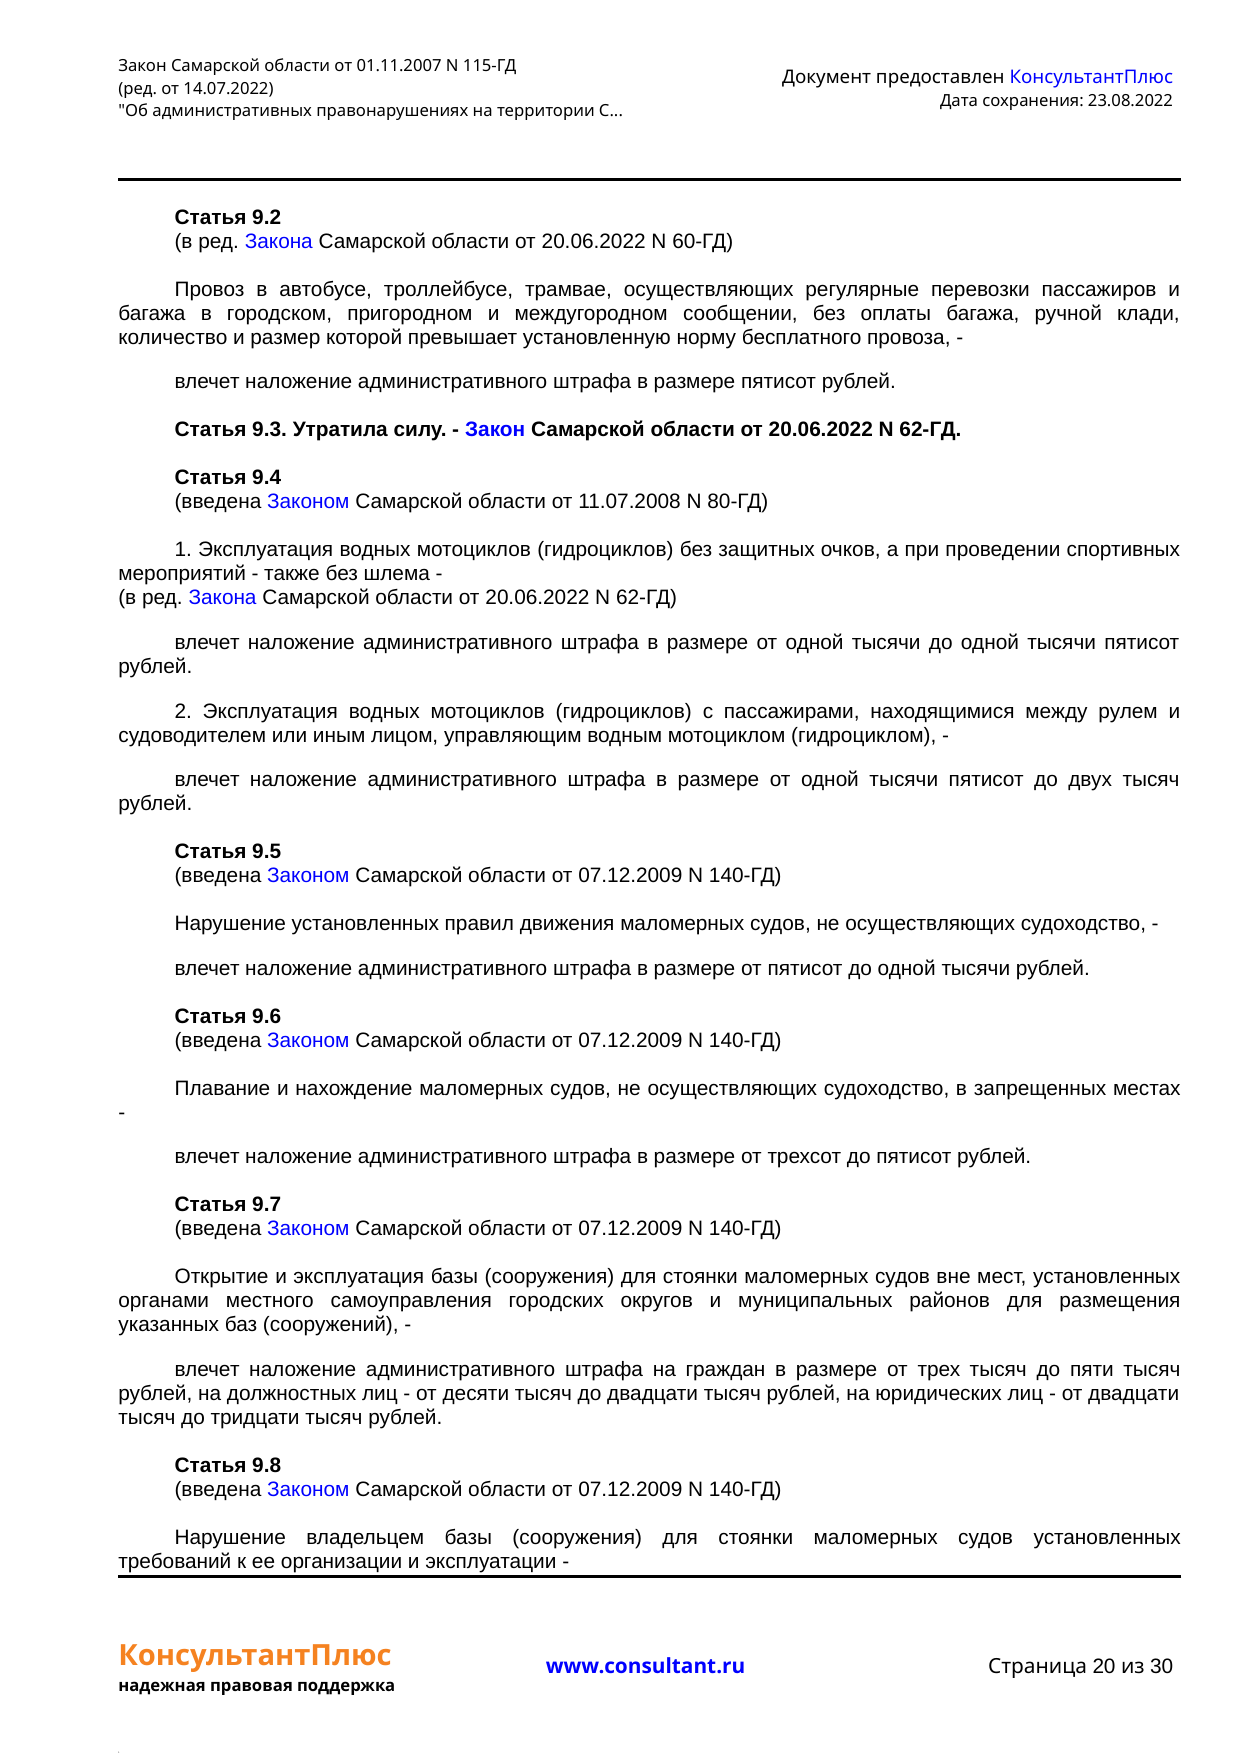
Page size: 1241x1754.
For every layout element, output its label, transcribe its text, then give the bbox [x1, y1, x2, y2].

text (в ред. Закона Самарской области от 20.06.2022 N 60-ГД) [118, 229, 1181, 253]
title Статья 9.5 [118, 839, 1181, 863]
text влечет наложение административного штрафа в размере от одной тысячи до одной тысячи пятисот рублей. [118, 630, 1181, 678]
text (в ред. Закона Самарской области от 20.06.2022 N 62-ГД) [118, 585, 1181, 609]
title Статья 9.3. Утратила силу. - Закон Самарской области от 20.06.2022 N 62-ГД. [118, 417, 1181, 441]
text (введена Законом Самарской области от 11.07.2008 N 80-ГД) [118, 489, 1181, 513]
text (введена Законом Самарской области от 07.12.2009 N 140-ГД) [118, 863, 1181, 887]
text Нарушение установленных правил движения маломерных судов, не осуществляющих судоходство, - [118, 911, 1181, 935]
text влечет наложение административного штрафа в размере от одной тысячи пятисот до двух тысяч рублей. [118, 767, 1181, 815]
text (введена Законом Самарской области от 07.12.2009 N 140-ГД) [118, 1216, 1181, 1240]
text Плавание и нахождение маломерных судов, не осуществляющих судоходство, в запрещенных местах - [118, 1076, 1181, 1123]
title Статья 9.7 [118, 1192, 1181, 1216]
text (введена Законом Самарской области от 07.12.2009 N 140-ГД) [118, 1477, 1181, 1501]
text 2. Эксплуатация водных мотоциклов (гидроциклов) с пассажирами, находящимися между рулем и судоводителем или иным лицом, управляющим водным мотоциклом (гидроциклом), - [118, 698, 1181, 746]
title Статья 9.8 [118, 1453, 1181, 1477]
text (введена Законом Самарской области от 07.12.2009 N 140-ГД) [118, 1028, 1181, 1052]
text Провоз в автобусе, троллейбусе, трамвае, осуществляющих регулярные перевозки пассажиров и багажа в городском, пригородном и междугородном сообщении, без оплаты багажа, ручной клади, количество и размер которой превышает установленную норму бесплатного провоза, - [118, 277, 1181, 348]
title Статья 9.2 [118, 205, 1181, 229]
text влечет наложение административного штрафа на граждан в размере от трех тысяч до пяти тысяч рублей, на должностных лиц - от десяти тысяч до двадцати тысяч рублей, на юридических лиц - от двадцати тысяч до тридцати тысяч рублей. [118, 1357, 1181, 1429]
text Нарушение владельцем базы (сооружения) для стоянки маломерных судов установленных требований к ее организации и эксплуатации - [118, 1524, 1181, 1572]
text Открытие и эксплуатация базы (сооружения) для стоянки маломерных судов вне мест, установленных органами местного самоуправления городских округов и муниципальных районов для размещения указанных баз (сооружений), - [118, 1264, 1181, 1336]
text влечет наложение административного штрафа в размере пятисот рублей. [118, 369, 1181, 393]
text влечет наложение административного штрафа в размере от пятисот до одной тысячи рублей. [118, 956, 1181, 980]
text влечет наложение административного штрафа в размере от трехсот до пятисот рублей. [118, 1144, 1181, 1168]
text 1. Эксплуатация водных мотоциклов (гидроциклов) без защитных очков, а при проведении спортивных мероприятий - также без шлема - [118, 537, 1181, 585]
title Статья 9.6 [118, 1004, 1181, 1028]
title Статья 9.4 [118, 465, 1181, 489]
